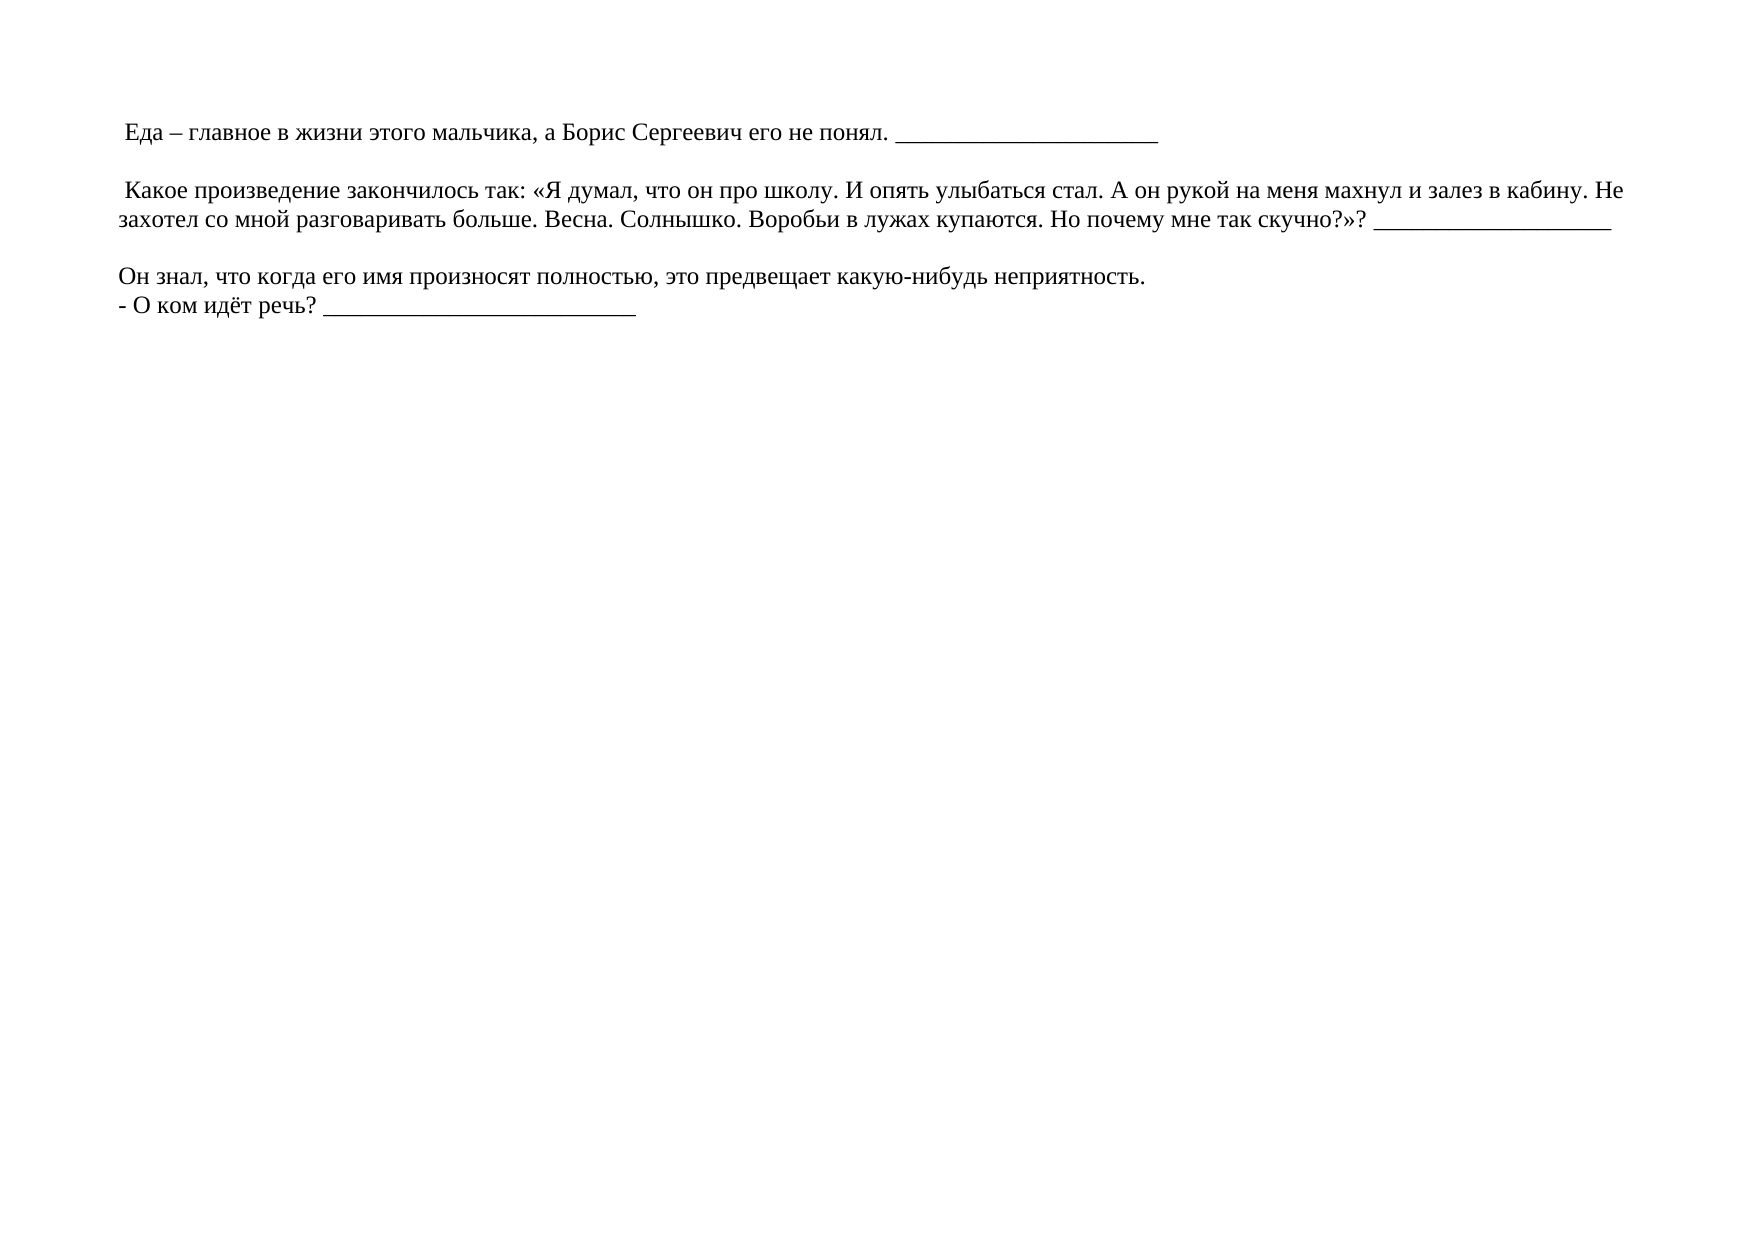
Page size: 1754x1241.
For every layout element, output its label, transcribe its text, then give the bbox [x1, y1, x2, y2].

text - О ком идёт речь? _________________________ [118, 290, 1636, 319]
text Какое произведение закончилось так: «Я думал, что он про школу. И опять улыбаться стал. А он рукой на меня махнул и залез в кабину. Не захотел со мной разговаривать больше. Весна. Солнышко. Воробьи в лужах купаются. Но почему мне так скучно?»? ___________________ [118, 175, 1636, 232]
text Он знал, что когда его имя произносят полностью, это предвещает какую-нибудь неприятность. [118, 261, 1636, 290]
text Еда – главное в жизни этого мальчика, а Борис Сергеевич его не понял. _____________________ [118, 117, 1636, 146]
